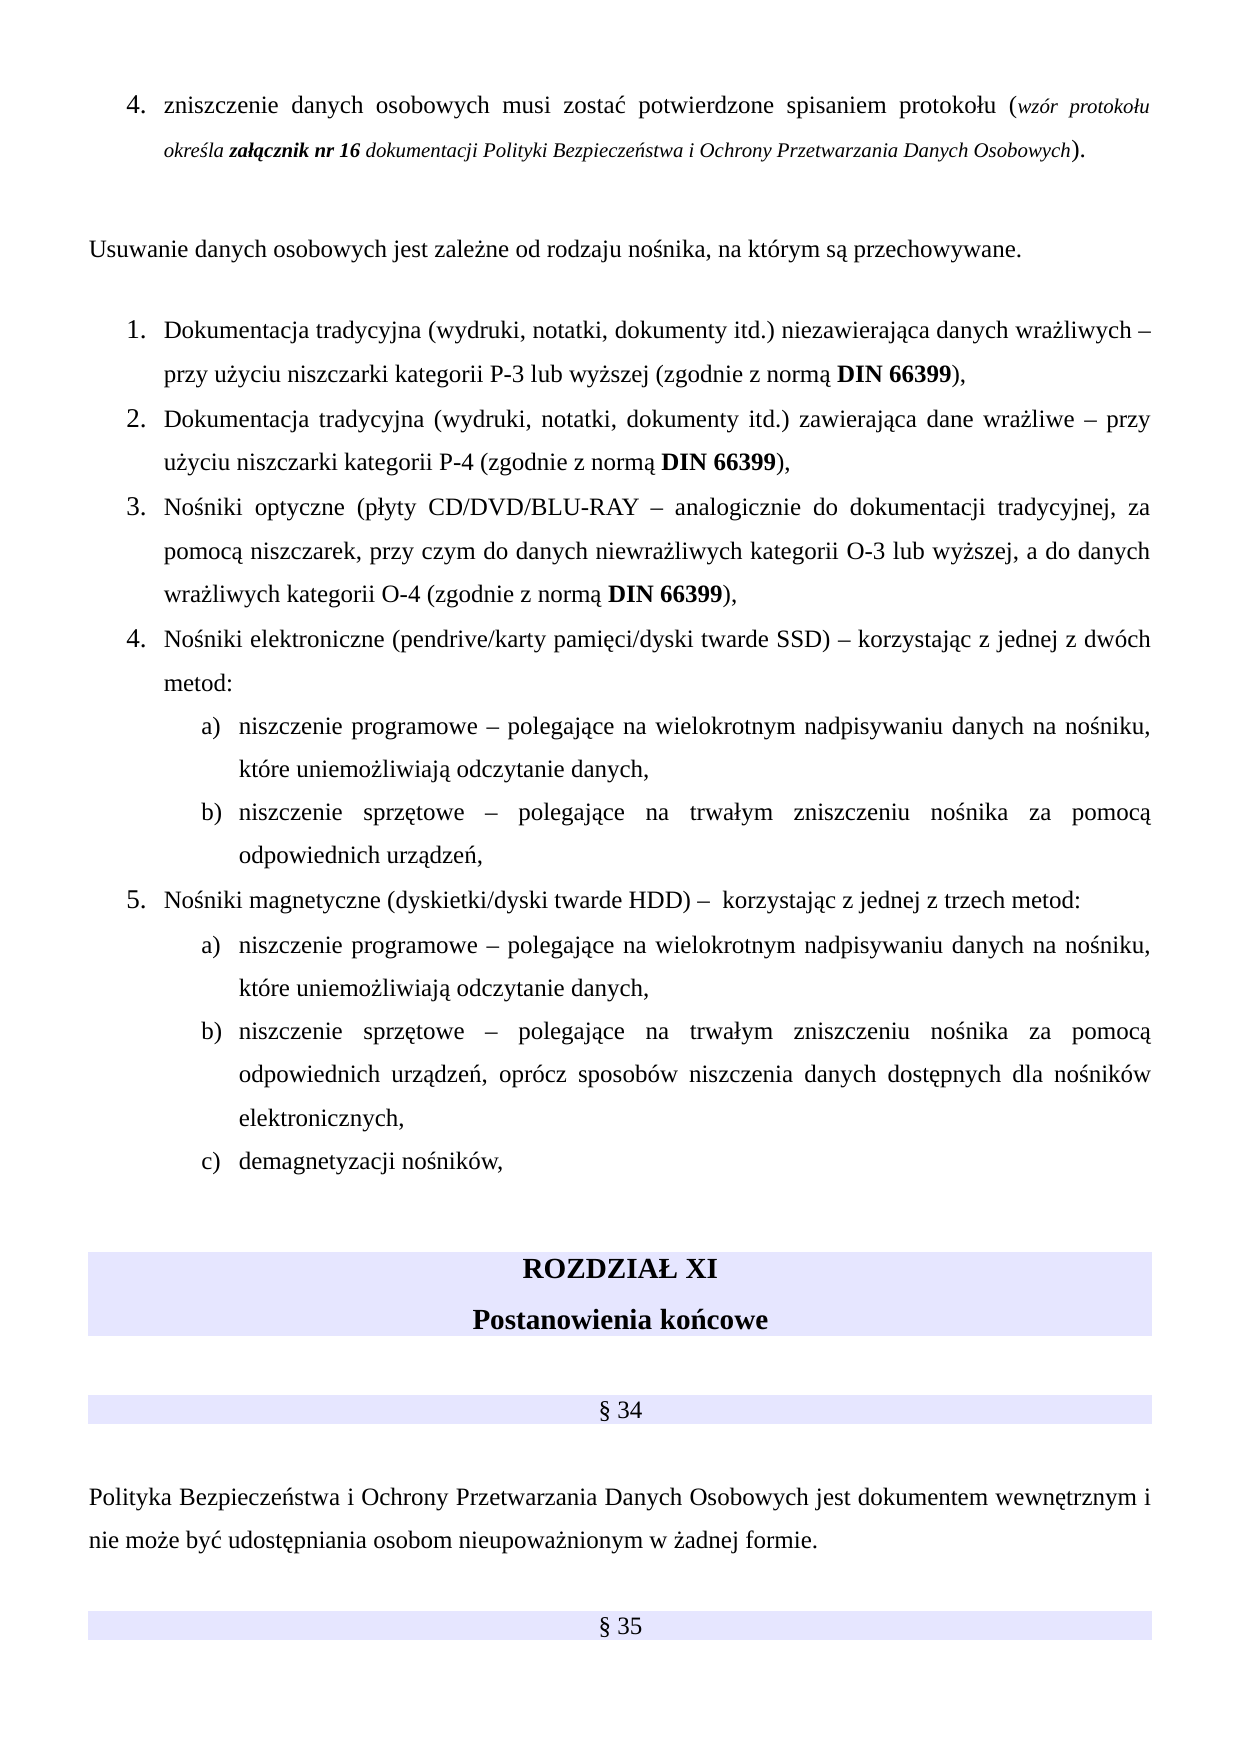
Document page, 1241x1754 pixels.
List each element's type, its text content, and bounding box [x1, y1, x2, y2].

text ROZDZIAŁ XI [88, 1252, 1152, 1285]
text § 35 [88, 1611, 1152, 1640]
text Usuwanie danych osobowych jest zależne od rodzaju nośnika, na którym są przechowywane. [88, 234, 1152, 263]
list zniszczenie danych osobowych musi zostać potwierdzone spisaniem protokołu (wzór protokołu określa załącznik nr 16 dokumentacji Polityki Bezpieczeństwa i Ochrony Przetwarzania Danych Osobowych). [126, 88, 1152, 163]
list Nośniki elektroniczne (pendrive/karty pamięci/dyski twarde SSD) – korzystając z jednej z dwóch metod: [126, 622, 1152, 697]
list demagnetyzacji nośników, [201, 1146, 1152, 1174]
list Nośniki optyczne (płyty CD/DVD/BLU-RAY – analogicznie do dokumentacji tradycyjnej, za pomocą niszczarek, przy czym do danych niewrażliwych kategorii O-3 lub wyższej, a do danych wrażliwych kategorii O-4 (zgodnie z normą DIN 66399), [126, 491, 1152, 608]
list Dokumentacja tradycyjna (wydruki, notatki, dokumenty itd.) zawierająca dane wrażliwe – przy użyciu niszczarki kategorii P-4 (zgodnie z normą DIN 66399), [126, 402, 1152, 476]
list niszczenie sprzętowe – polegające na trwałym zniszczeniu nośnika za pomocą odpowiednich urządzeń, oprócz sposobów niszczenia danych dostępnych dla nośników elektronicznych, [201, 1016, 1152, 1131]
list Nośniki magnetyczne (dyskietki/dyski twarde HDD) – korzystając z jednej z trzech metod: [126, 883, 1152, 914]
text Polityka Bezpieczeństwa i Ochrony Przetwarzania Danych Osobowych jest dokumentem wewnętrznym i nie może być udostępniania osobom nieupoważnionym w żadnej formie. [88, 1482, 1152, 1553]
list niszczenie programowe – polegające na wielokrotnym nadpisywaniu danych na nośniku, które uniemożliwiają odczytanie danych, [201, 930, 1152, 1002]
text § 34 [88, 1395, 1152, 1424]
list niszczenie sprzętowe – polegające na trwałym zniszczeniu nośnika za pomocą odpowiednich urządzeń, [201, 797, 1152, 869]
list Dokumentacja tradycyjna (wydruki, notatki, dokumenty itd.) niezawierająca danych wrażliwych – przy użyciu niszczarki kategorii P-3 lub wyższej (zgodnie z normą DIN 66399), [126, 313, 1152, 387]
list niszczenie programowe – polegające na wielokrotnym nadpisywaniu danych na nośniku, które uniemożliwiają odczytanie danych, [201, 711, 1152, 783]
text Postanowienia końcowe [88, 1302, 1152, 1336]
